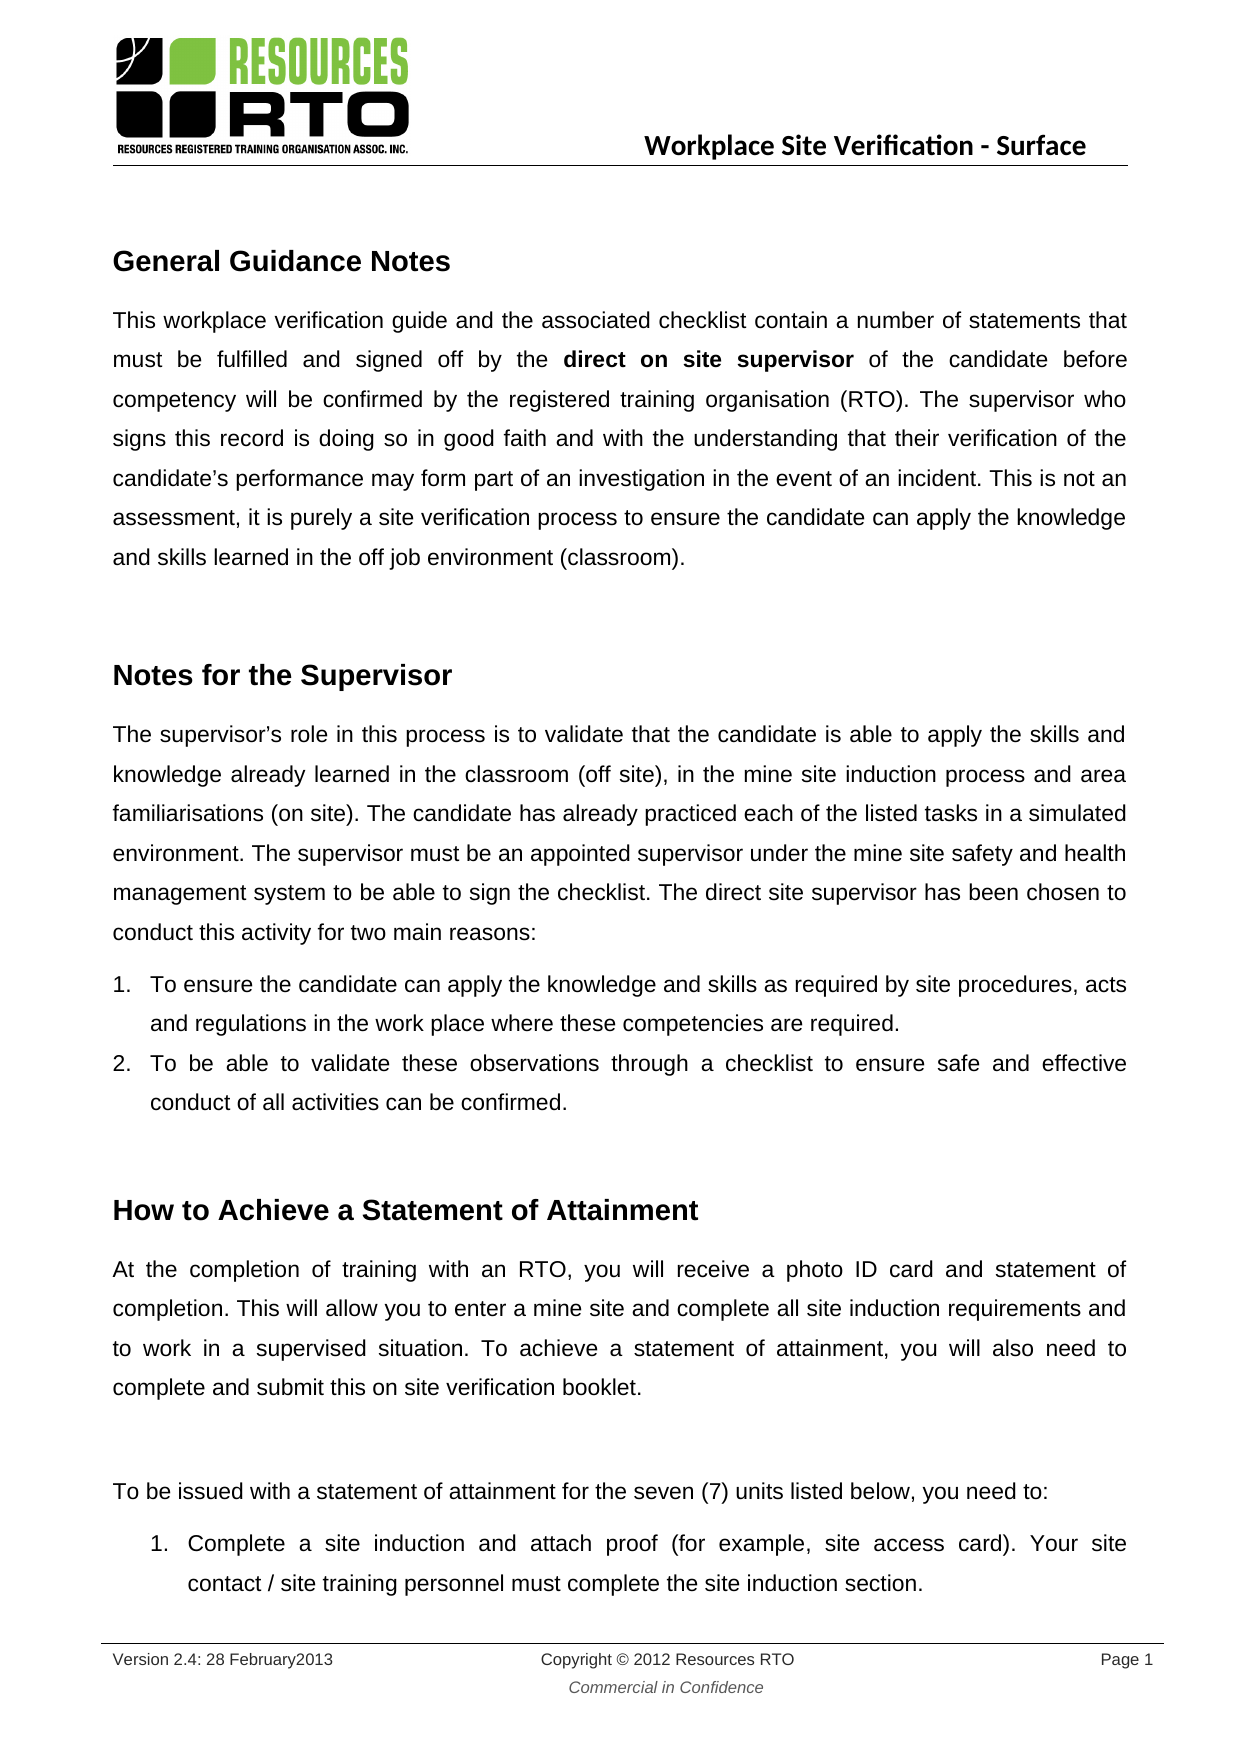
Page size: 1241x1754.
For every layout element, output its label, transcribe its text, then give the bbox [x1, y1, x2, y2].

picture [112, 35, 412, 156]
list Complete a site induction and attach proof (for example, site access card). Your site contact / site training personnel must complete the site induction section. [150, 1530, 1128, 1596]
text At the completion of training with an RTO, you will receive a photo ID card and statement of completion. This will allow you to enter a mine site and complete all site induction requirements and to work in a supervised situation. To achieve a statement of attainment, you will also need to complete and submit this on site verification booklet. [112, 1256, 1128, 1401]
text General Guidance Notes [112, 244, 1128, 277]
text To be issued with a statement of attainment for the seven (7) units listed below, you need to: [112, 1478, 1128, 1504]
list To be able to validate these observations through a checklist to ensure safe and effective conduct of all activities can be confirmed. [112, 1049, 1128, 1115]
list To ensure the candidate can apply the knowledge and skills as required by site procedures, acts and regulations in the work place where these competencies are required. [112, 971, 1128, 1036]
text How to Achieve a Statement of Attainment [112, 1193, 1128, 1227]
text The supervisor’s role in this process is to validate that the candidate is able to apply the skills and knowledge already learned in the classroom (off site), in the mine site induction process and area familiarisations (on site). The candidate has already practiced each of the listed tasks in a simulated environment. The supervisor must be an appointed supervisor under the mine site safety and health management system to be able to sign the checklist. The direct site supervisor has been chosen to conduct this activity for two main reasons: [112, 721, 1128, 945]
text Notes for the Supervisor [112, 658, 1128, 692]
text This workplace verification guide and the associated checklist contain a number of statements that must be fulfilled and signed off by the direct on site supervisor of the candidate before competency will be confirmed by the registered training organisation (RTO). The supervisor who signs this record is doing so in good faith and with the understanding that their verification of the candidate’s performance may form part of an investigation in the event of an incident. This is not an assessment, it is purely a site verification process to ensure the candidate can apply the knowledge and skills learned in the off job environment (classroom). [112, 307, 1128, 570]
